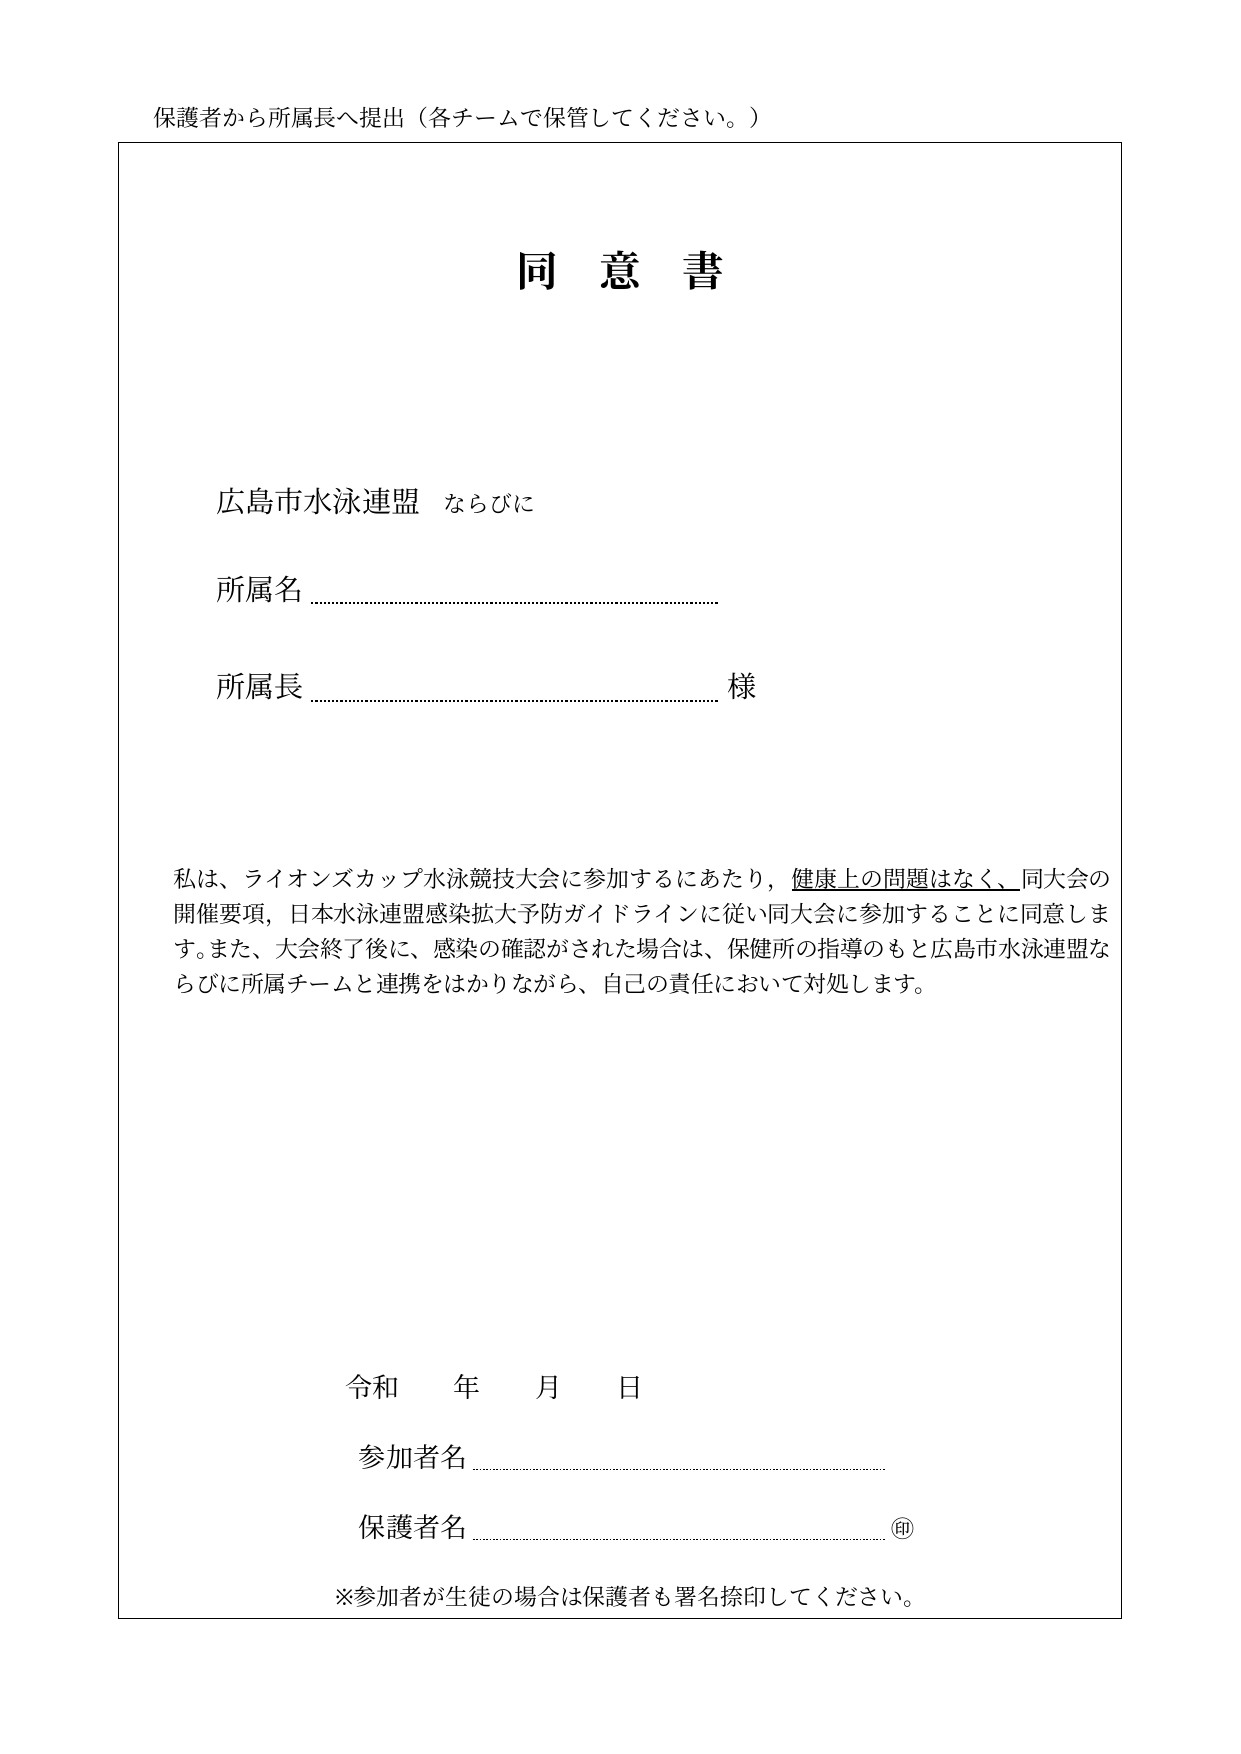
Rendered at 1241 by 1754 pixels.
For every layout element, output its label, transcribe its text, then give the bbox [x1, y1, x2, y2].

table_header 同 意 書 広島市水泳連盟 ならびに 所属名 所属長 様 私は、ライオンズカップ水泳競技大会に参加するにあたり，健康上の問題はなく、同大会の開催要項，日本水泳連盟感染拡大予防ガイドラインに従い同大会に参加することに同意します｡また、大会終了後に、感染の確認がされた場合は、保健所の指導のもと広島市水泳連盟ならびに所属チームと連携をはかりながら、自己の責任において対処します。 令和 年 月 日 参加者名 保護者名 ㊞ ※参加者が生徒の場合は保護者も署名捺印してください。 [119, 143, 1121, 1618]
